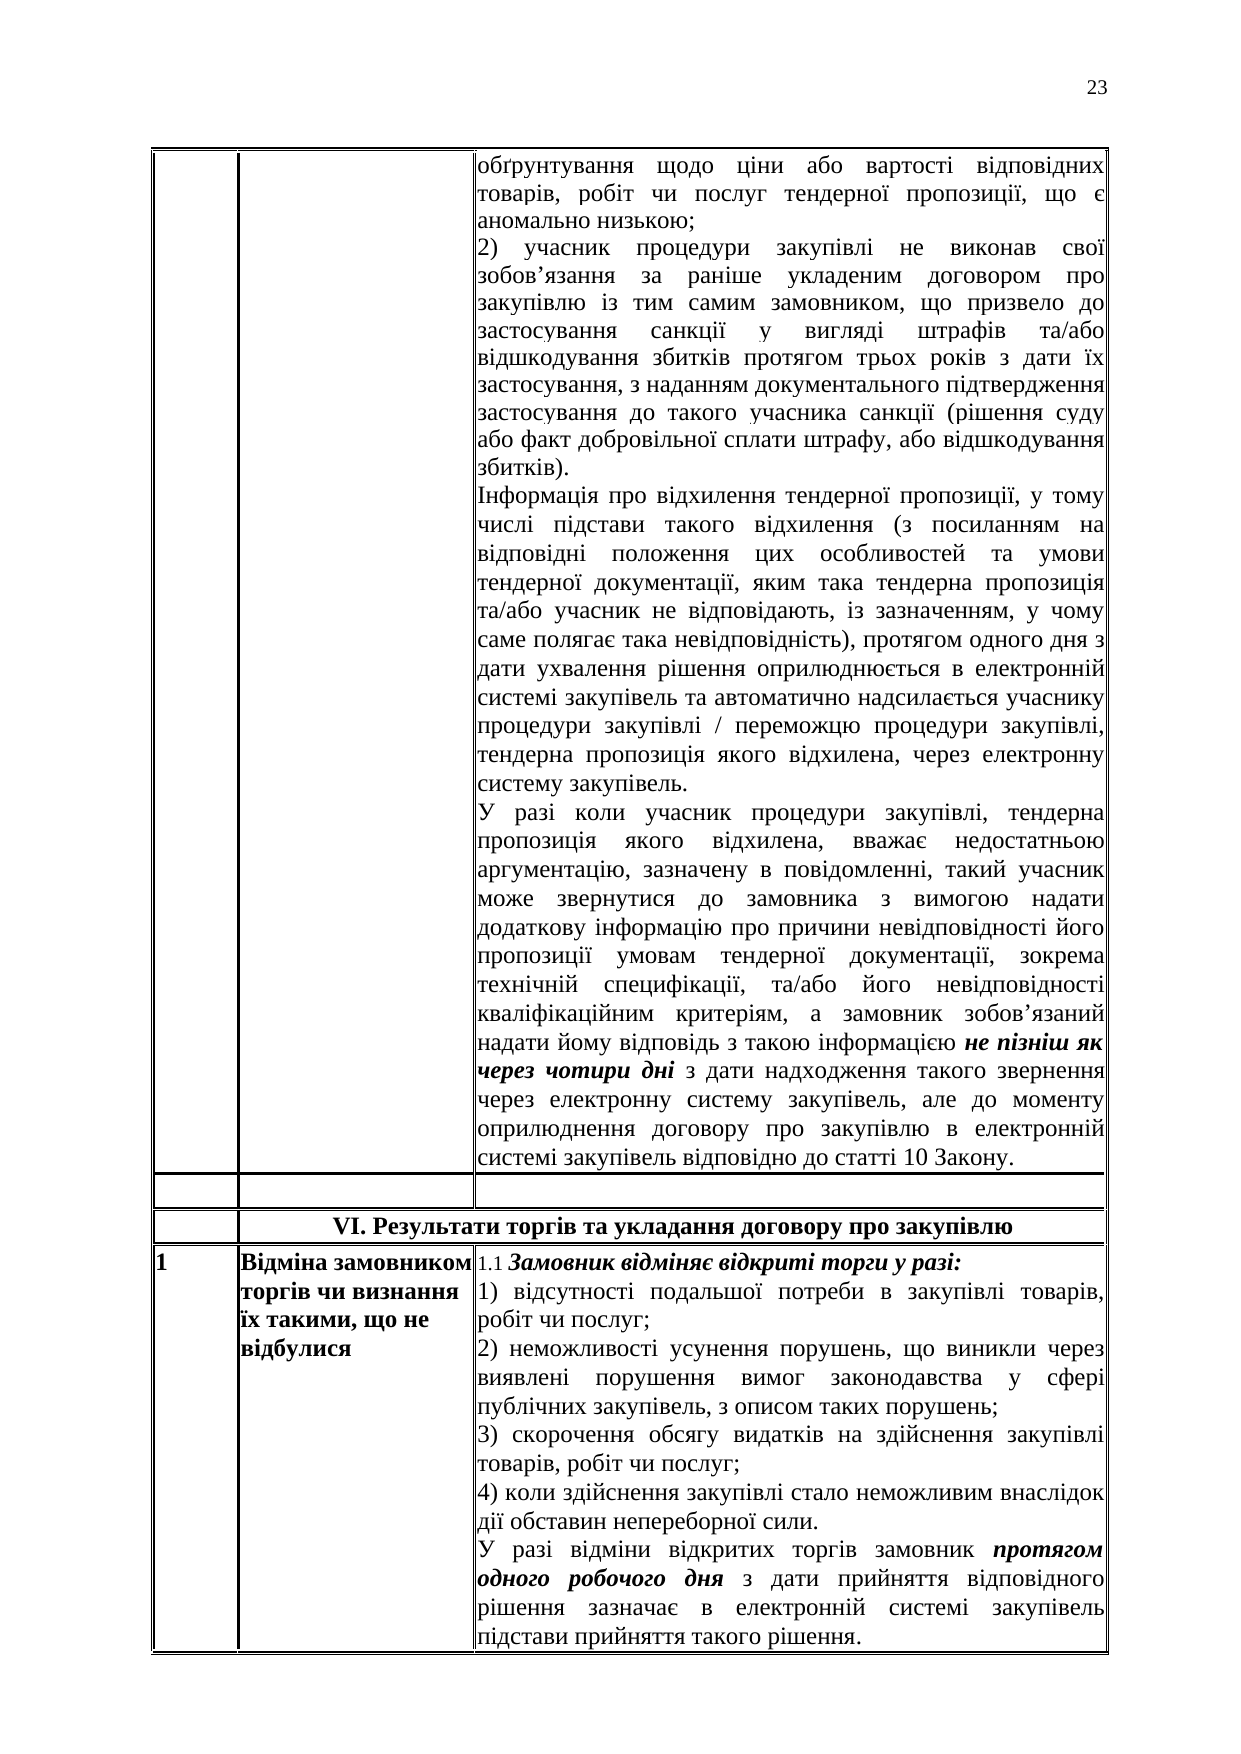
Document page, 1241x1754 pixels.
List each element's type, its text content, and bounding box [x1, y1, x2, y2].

table_cell [476, 1172, 1106, 1207]
table_cell 4 [153, 149, 238, 1172]
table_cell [238, 151, 475, 1172]
table_cell [155, 1175, 237, 1207]
table_cell [155, 1211, 237, 1242]
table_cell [475, 1242, 1106, 1651]
table_cell [240, 1175, 473, 1207]
table_cell VI. Результати торгів та укладання договору про закупівлю [240, 1207, 1106, 1242]
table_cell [475, 151, 1106, 1172]
table_cell 1 [153, 1246, 238, 1651]
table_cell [238, 1246, 475, 1651]
